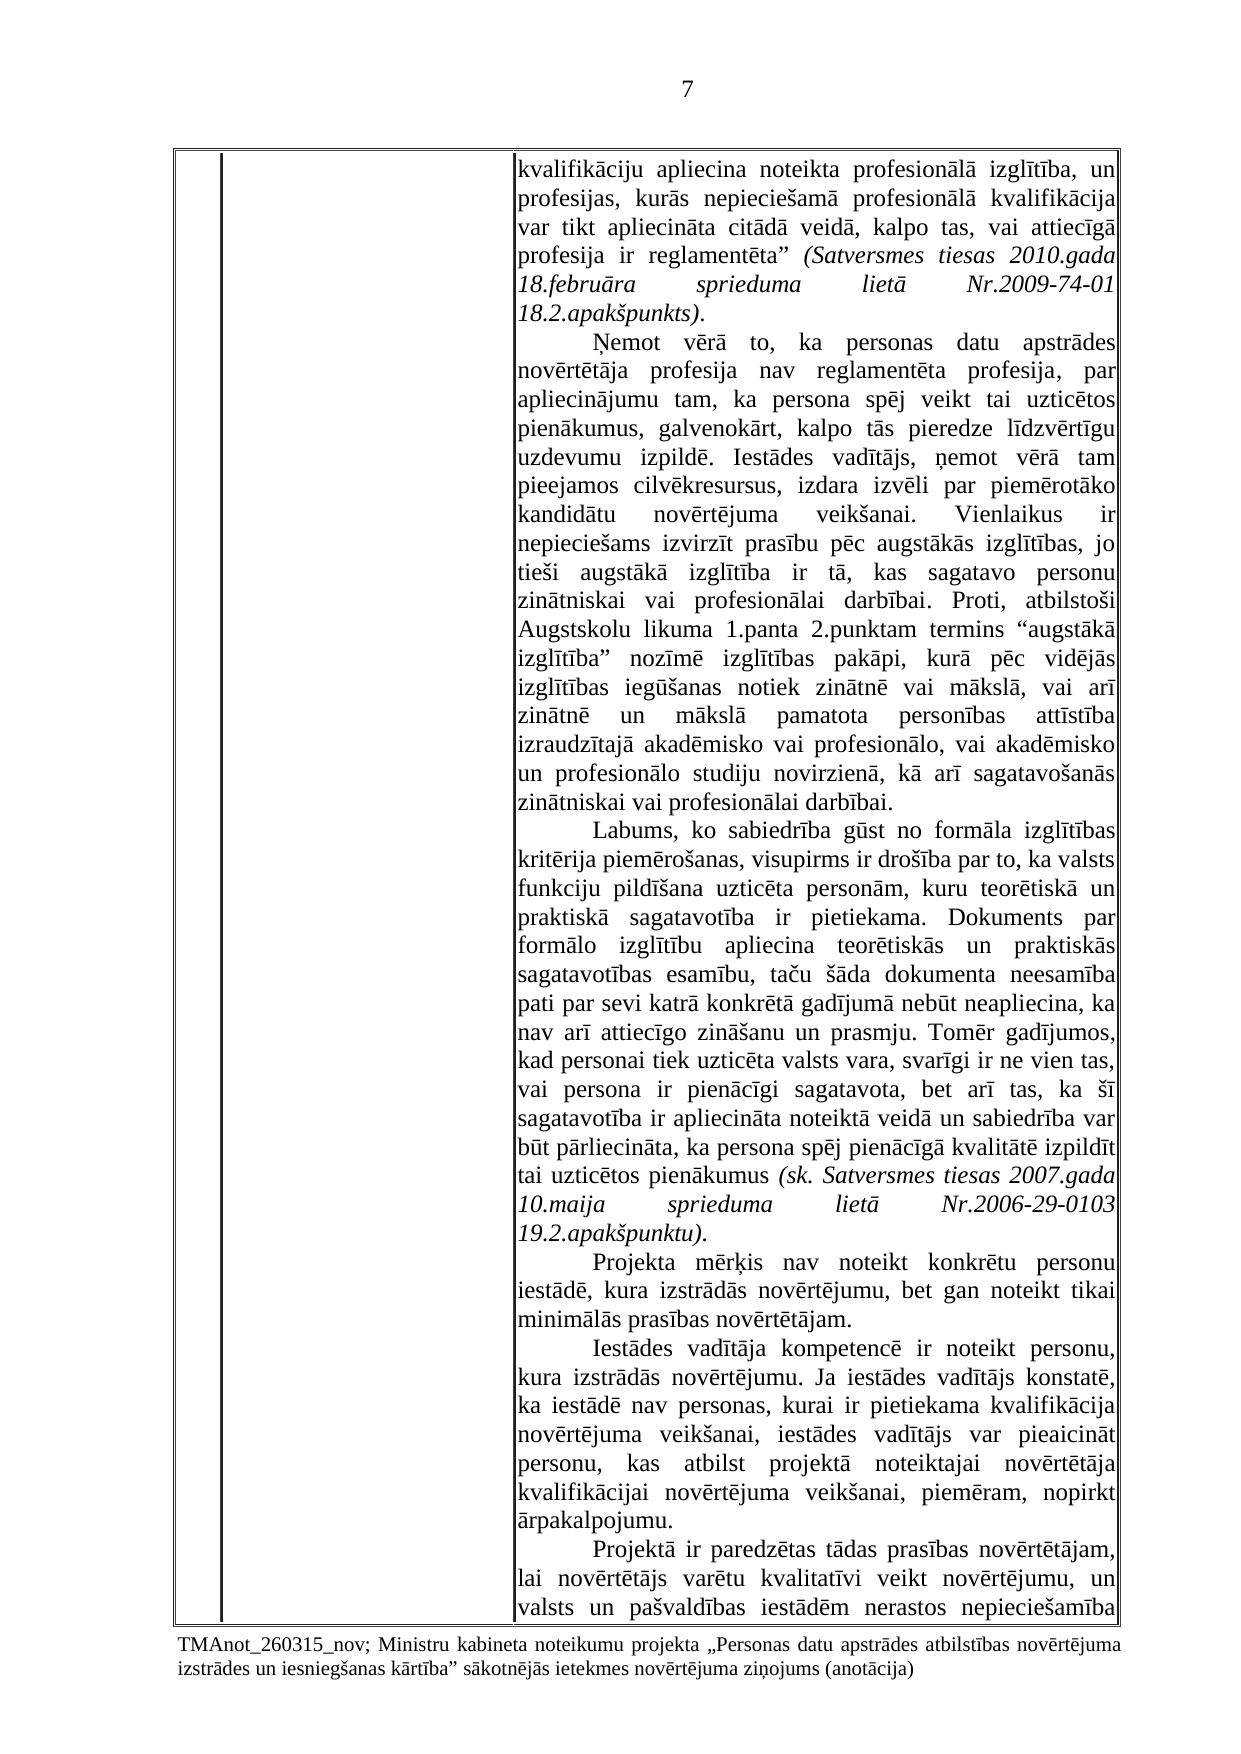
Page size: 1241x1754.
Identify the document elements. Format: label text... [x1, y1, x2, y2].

table_cell 2. [176, 151, 221, 1623]
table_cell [514, 151, 1117, 1623]
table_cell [221, 149, 514, 1623]
